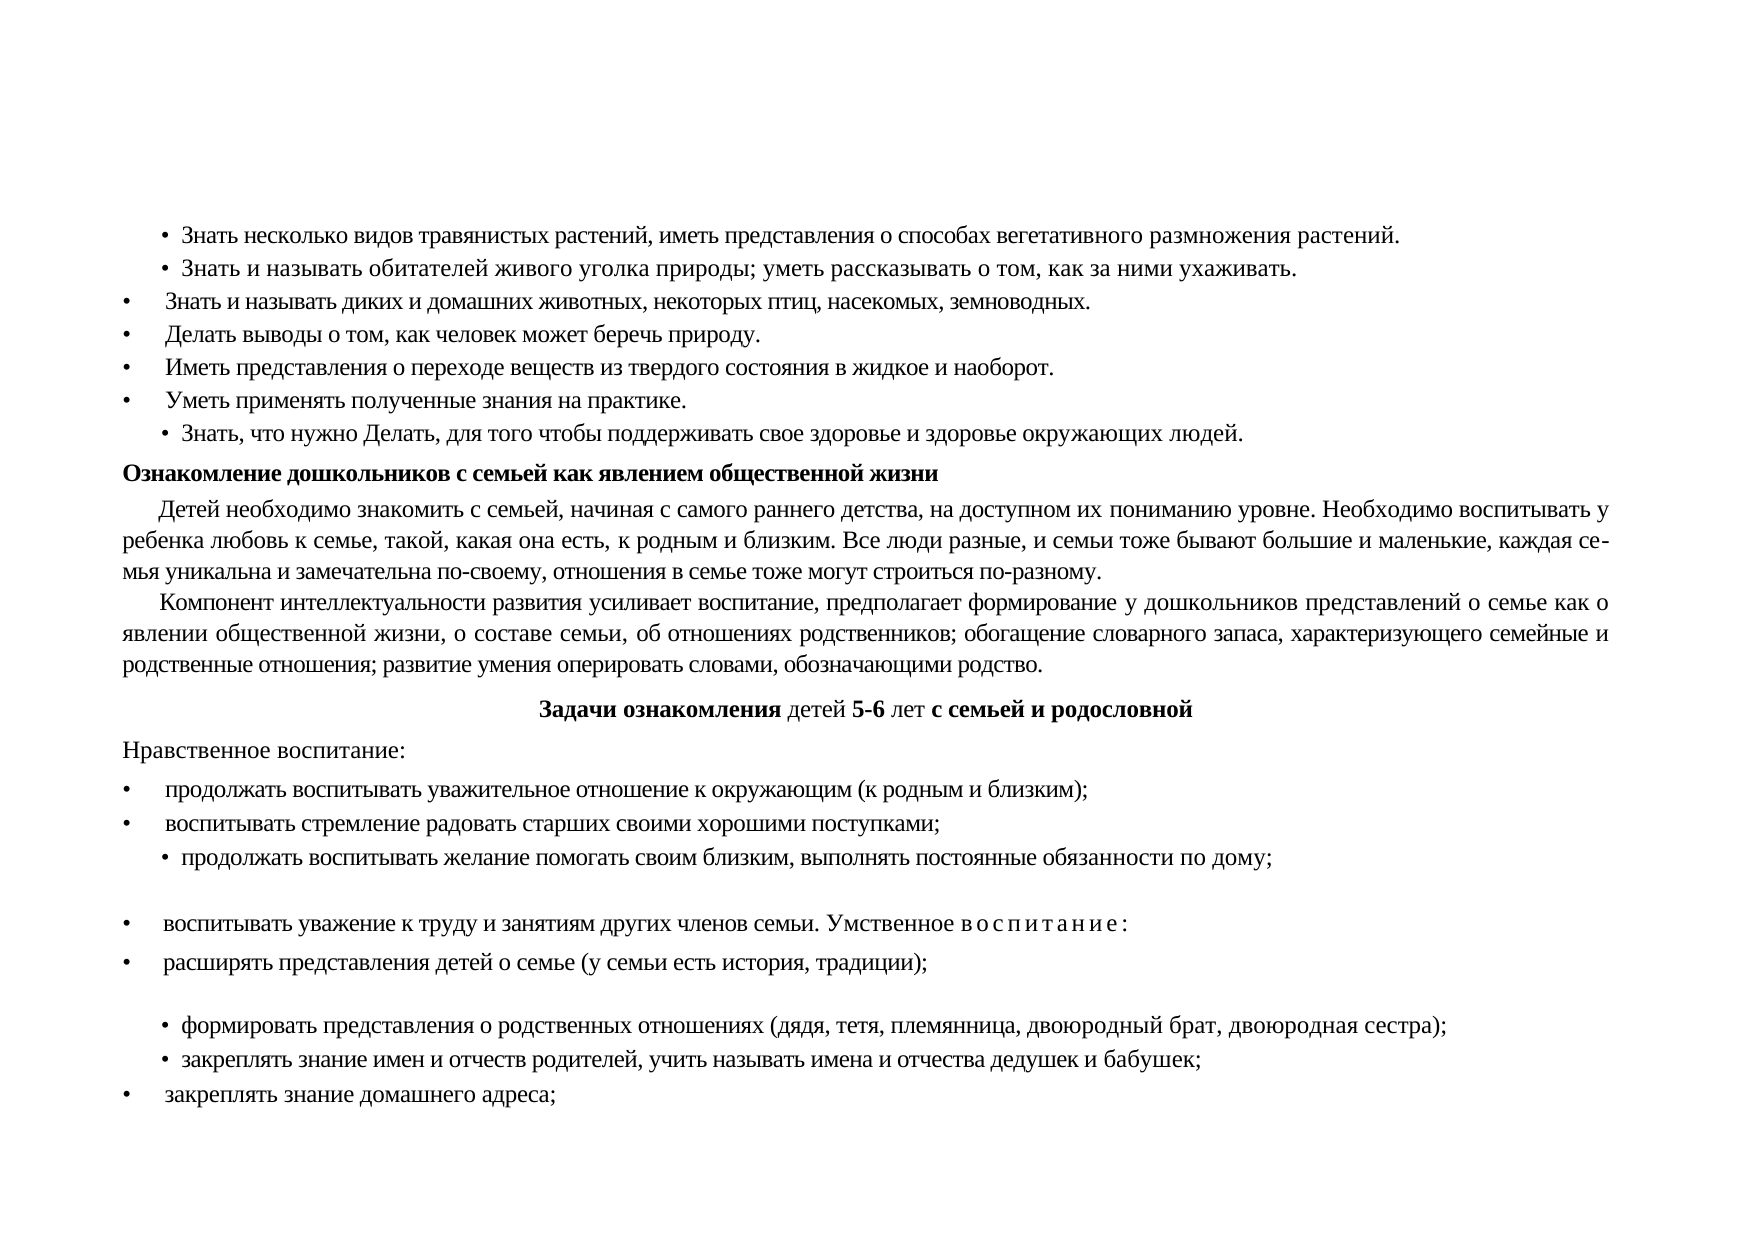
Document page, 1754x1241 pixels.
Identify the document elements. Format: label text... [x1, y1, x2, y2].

list Знать, что нужно Делать, для того чтобы поддерживать свое здоровье и здоровье окружающих людей. [122, 417, 1609, 448]
list Знать и называть диких и домашних животных, некоторых птиц, насекомых, земноводных. [122, 283, 1609, 316]
list Уметь применять полученные знания на практике. [122, 382, 1609, 415]
text Задачи ознакомления детей 5-6 лет с семьей и родословной [122, 694, 1609, 723]
list закреплять знание домашнего адреса; [122, 1079, 1609, 1108]
list продолжать воспитывать желание помогать своим близким, выполнять постоянные обязанности по дому; [122, 841, 1609, 872]
list Знать и называть обитателей живого уголка природы; уметь рассказывать о том, как за ними ухаживать. [122, 252, 1609, 282]
list воспитывать стремление радовать старших своими хорошими поступками; [122, 808, 1609, 837]
text Нравственное воспитание: [122, 735, 1609, 763]
text Ознакомление дошкольников с семьей как явлением общественной жизни [122, 458, 1609, 487]
list продолжать воспитывать уважительное отношение к окружающим (к родным и близким); [122, 774, 1609, 803]
list формировать представления о родственных отношениях (дядя, тетя, племянница, двоюродный брат, двоюродная сестра); [122, 1007, 1609, 1040]
list воспитывать уважение к труду и занятиям других членов семьи. Умственное воспитание: [122, 901, 1609, 939]
list расширять представления детей о семье (у семьи есть история, традиции); [122, 945, 1609, 977]
list Делать выводы о том, как человек может беречь природу. [122, 316, 1609, 349]
text Детей необходимо знакомить с семьей, начиная с самого раннего детства, на доступном их пониманию уровне. Необходимо воспитывать у ребенка любовь к семье, такой, какая она есть, к родным и близким. Все люди разные, и семьи тоже бывают большие и маленькие, каждая семья уникальна и замечательна по-своему, отношения в семье тоже могут строиться по-разному. [122, 492, 1609, 585]
list закреплять знание имен и отчеств родителей, учить называть имена и отчества дедушек и бабушек; [122, 1041, 1609, 1074]
text Компонент интеллектуальности развития усиливает воспитание, предполагает формирование у дошкольников представлений о семье как о явлении общественной жизни, о составе семьи, об отношениях родственников; обогащение словарного запаса, характеризующего семейные и родственные отношения; развитие умения оперировать словами, обозначающими родство. [122, 585, 1609, 678]
list Иметь представления о переходе веществ из твердого состояния в жидкое и наоборот. [122, 349, 1609, 382]
list Знать несколько видов травянистых растений, иметь представления о способах вегетативного размножения растений. [122, 218, 1609, 249]
